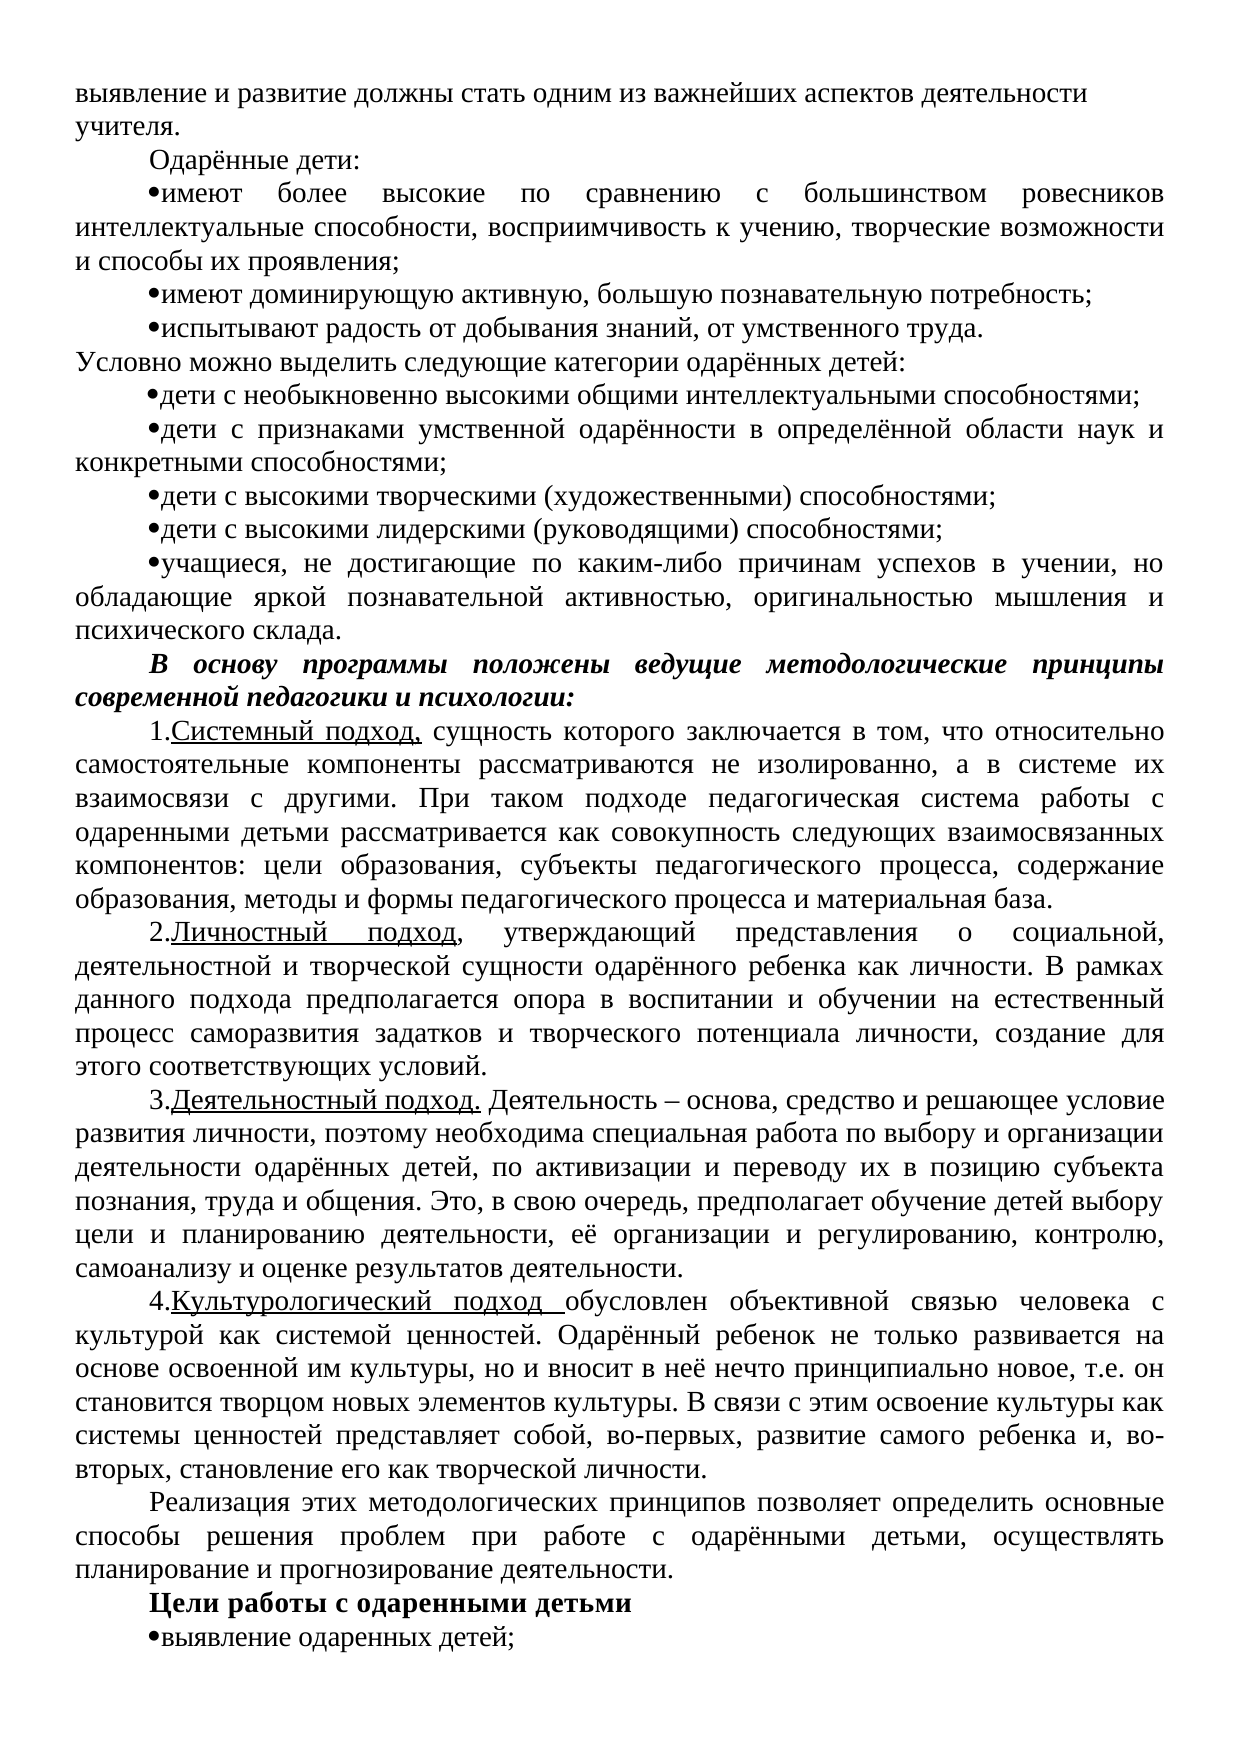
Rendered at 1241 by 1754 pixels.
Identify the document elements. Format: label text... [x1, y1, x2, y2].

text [75, 75, 1165, 142]
list Системный подход, сущность которого заключается в том, что относительно самостоятельные компоненты рассматриваются не изолированно, а в системе их взаимосвязи с другими. При таком подходе педагогическая система работы с одаренными детьми рассматривается как совокупность следующих взаимосвязанных компонентов: цели образования, субъекты педагогического процесса, содержание образования, методы и формы педагогического процесса и материальная база. [75, 713, 1165, 914]
list учащиеся, не достигающие по каким-либо причинам успехов в учении, но обладающие яркой познавательной активностью, оригинальностью мышления и психического склада. [75, 545, 1165, 646]
text Условно можно выделить следующие категории одарённых детей: [75, 344, 1165, 377]
text Реализация этих методологических принципов позволяет определить основные способы решения проблем при работе с одарёнными детьми, осуществлять планирование и прогнозирование деятельности. [75, 1484, 1165, 1585]
list Личностный подход, утверждающий представления о социальной, деятельностной и творческой сущности одарённого ребенка как личности. В рамках данного подхода предполагается опора в воспитании и обучении на естественный процесс саморазвития задатков и творческого потенциала личности, создание для этого соответствующих условий. [75, 914, 1165, 1082]
list имеют более высокие по сравнению с большинством ровесников интеллектуальные способности, восприимчивость к учению, творческие возможности и способы их проявления; [75, 176, 1165, 276]
text Одарённые дети: [75, 142, 1165, 176]
list выявление одаренных детей; [75, 1619, 1165, 1652]
list имеют доминирующую активную, большую познавательную потребность; [149, 276, 1165, 310]
list испытывают радость от добывания знаний, от умственного труда. [149, 310, 1165, 344]
list дети с необыкновенно высокими общими интеллектуальными способностями; [75, 377, 1165, 411]
text Цели работы с одаренными детьми [75, 1585, 1165, 1619]
text В основу программы положены ведущие методологические принципы современной педагогики и психологии: [75, 646, 1165, 713]
list Культурологический подход обусловлен объективной связью человека с культурой как системой ценностей. Одарённый ребенок не только развивается на основе освоенной им культуры, но и вносит в неё нечто принципиально новое, т.е. он становится творцом новых элементов культуры. В связи с этим освоение культуры как системы ценностей представляет собой, во-первых, развитие самого ребенка и, во-вторых, становление его как творческой личности. [75, 1283, 1165, 1484]
list дети с высокими лидерскими (руководящими) способностями; [149, 512, 1165, 545]
list дети с высокими творческими (художественными) способностями; [149, 478, 1165, 512]
list дети с признаками умственной одарённости в определённой области наук и конкретными способностями; [75, 411, 1165, 478]
list Деятельностный подход. Деятельность – основа, средство и решающее условие развития личности, поэтому необходима специальная работа по выбору и организации деятельности одарённых детей, по активизации и переводу их в позицию субъекта познания, труда и общения. Это, в свою очередь, предполагает обучение детей выбору цели и планированию деятельности, её организации и регулированию, контролю, самоанализу и оценке результатов деятельности. [75, 1082, 1165, 1283]
